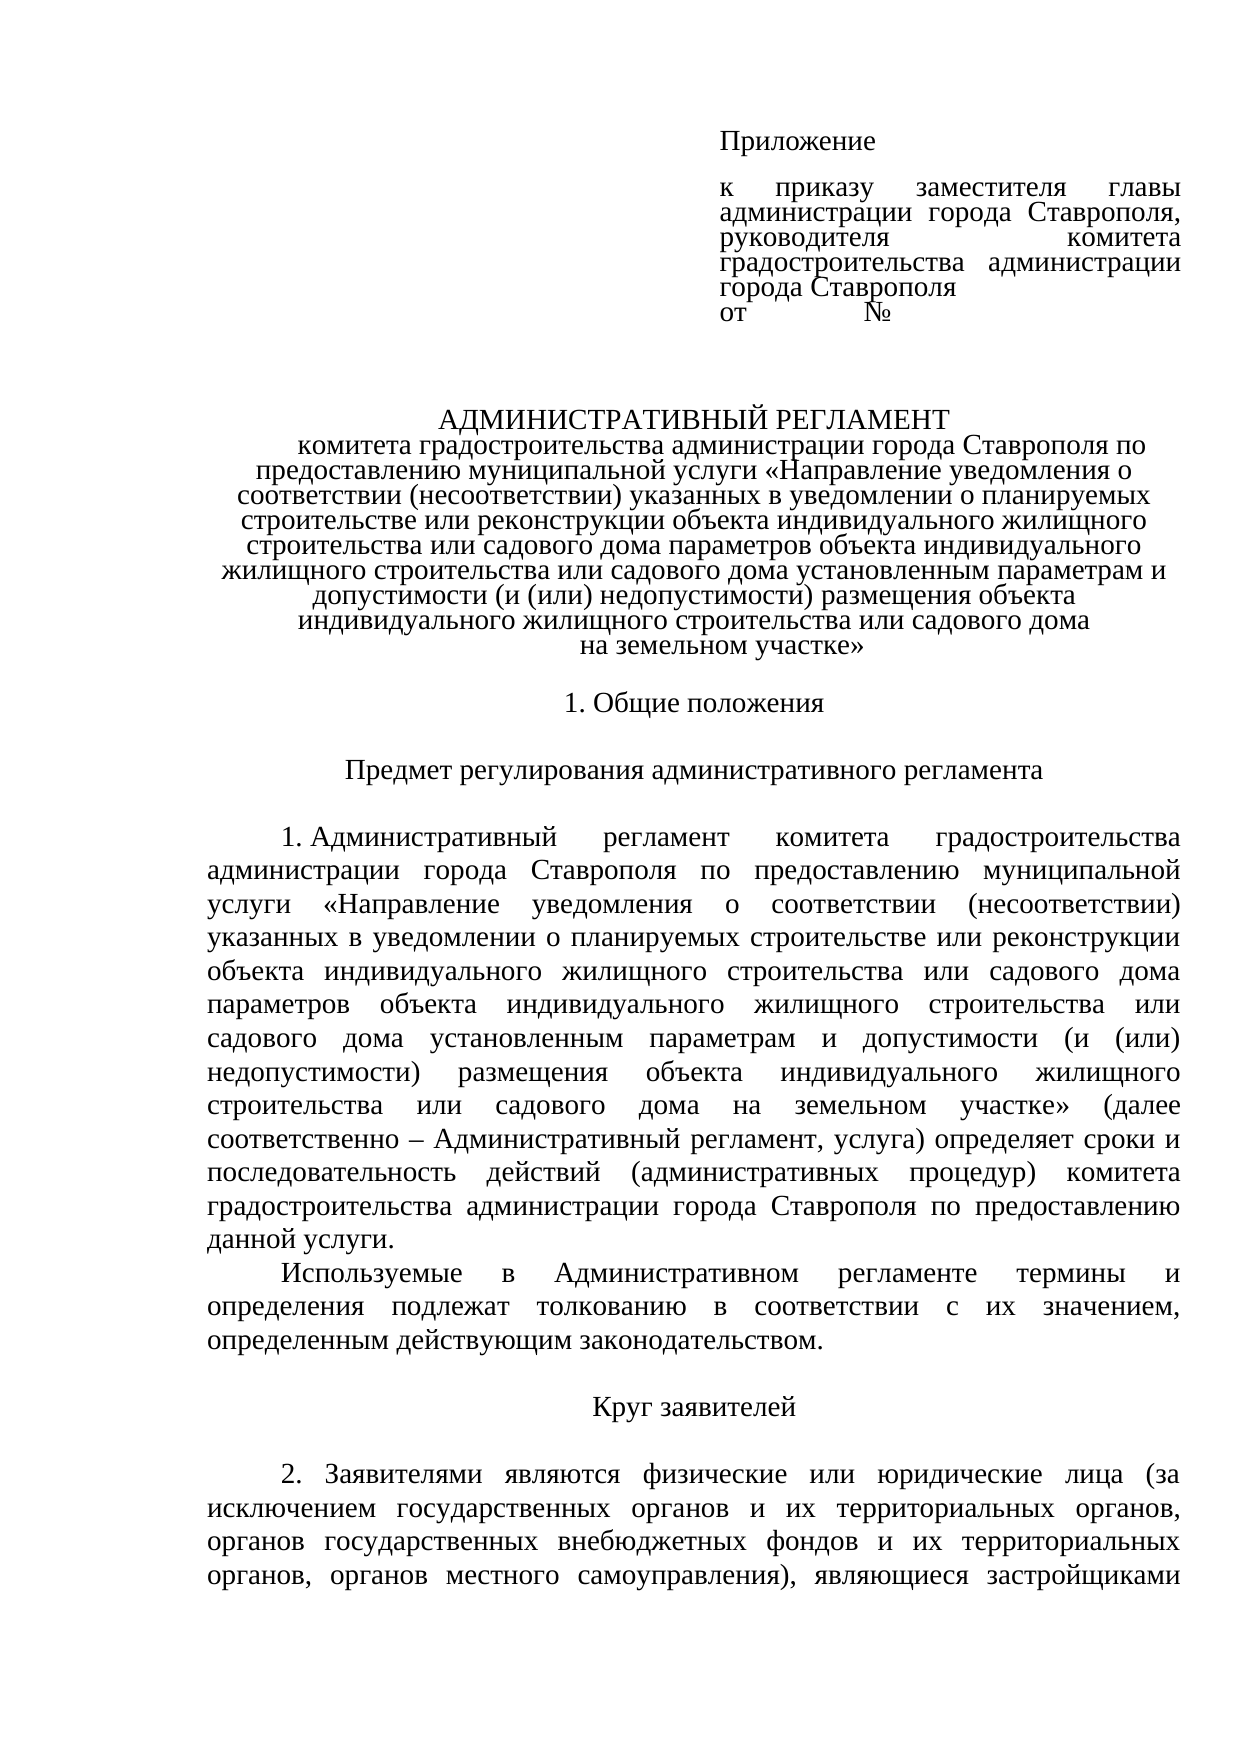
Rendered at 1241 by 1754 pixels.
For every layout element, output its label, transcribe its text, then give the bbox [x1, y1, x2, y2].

text на земельном участке» [207, 635, 1181, 660]
text Используемые в Административном регламенте термины и определения подлежат толкованию в соответствии с их значением, определенным действующим законодательством. [207, 1255, 1181, 1356]
text 1. Общие положения [207, 685, 1181, 718]
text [207, 1456, 1181, 1590]
text Круг заявителей [207, 1389, 1181, 1423]
text комитета градостроительства администрации города Ставрополя по предоставлению муниципальной услуги «Направление уведомления о соответствии (несоответствии) указанных в уведомлении о планируемых строительстве или реконструкции объекта индивидуального жилищного строительства или садового дома параметров объекта индивидуального жилищного строительства или садового дома установленным параметрам и допустимости (и (или) недопустимости) размещения объекта индивидуального жилищного строительства или садового дома [207, 435, 1181, 635]
text от № [719, 301, 1181, 326]
text АДМИНИСТРАТИВНЫЙ РЕГЛАМЕНТ [476, 410, 1181, 435]
text к приказу заместителя главы администрации города Ставрополя, руководителя комитета градостроительства администрации города Ставрополя [719, 176, 1181, 301]
text 1. Административный регламент комитета градостроительства администрации города Ставрополя по предоставлению муниципальной услуги «Направление уведомления о соответствии (несоответствии) указанных в уведомлении о планируемых строительстве или реконструкции объекта индивидуального жилищного строительства или садового дома параметров объекта индивидуального жилищного строительства или садового дома установленным параметрам и допустимости (и (или) недопустимости) размещения объекта индивидуального жилищного строительства или садового дома на земельном участке» (далее соответственно – Административный регламент, услуга) определяет сроки и последовательность действий (административных процедур) комитета градостроительства администрации города Ставрополя по предоставлению данной услуги. [207, 819, 1181, 1255]
text АДМИНИСТРАТИВНЫЙ РЕГЛАМЕНТ [207, 410, 459, 435]
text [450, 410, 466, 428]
text Приложение [719, 130, 1181, 155]
text Предмет регулирования административного регламента [207, 752, 1181, 785]
